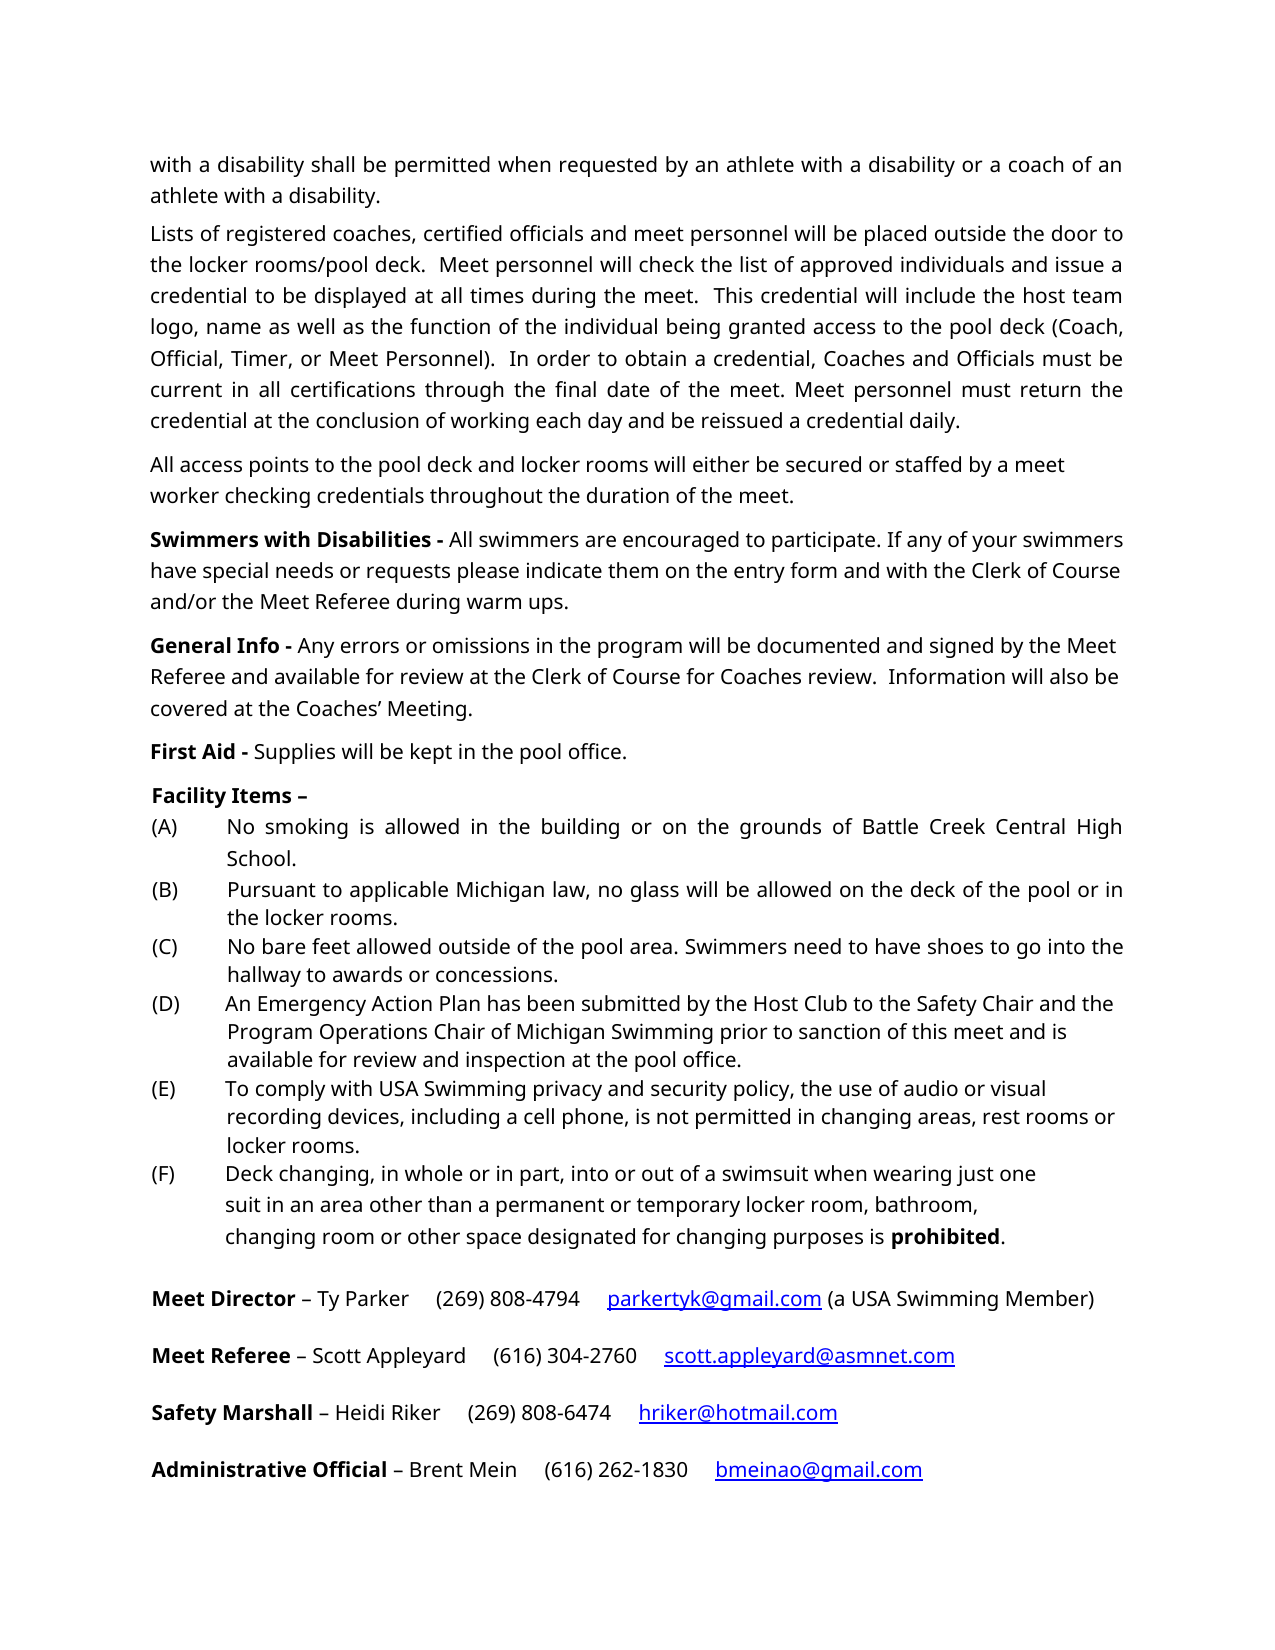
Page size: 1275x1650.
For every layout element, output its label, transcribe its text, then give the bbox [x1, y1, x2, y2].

text changing room or other space designated for changing purposes is prohibited. [151, 1222, 1125, 1250]
text All access points to the pool deck and locker rooms will either be secured or staffed by a meet worker checking credentials throughout the duration of the meet. [150, 450, 1136, 510]
text (A) No smoking is allowed in the building or on the grounds of Battle Creek Central High School. [151, 812, 1125, 872]
text (D) An Emergency Action Plan has been submitted by the Host Club to the Safety Chair and the Program Operations Chair of Michigan Swimming prior to sanction of this meet and is available for review and inspection at the pool office. [152, 989, 1125, 1074]
text Safety Marshall – Heidi Riker (269) 808-6474 hriker@hotmail.com [151, 1398, 1125, 1427]
text (E) To comply with USA Swimming privacy and security policy, the use of audio or visual recording devices, including a cell phone, is not permitted in changing areas, rest rooms or locker rooms. [151, 1074, 1125, 1159]
text General Info - Any errors or omissions in the program will be documented and signed by the Meet Referee and available for review at the Clerk of Course for Coaches review. Information will also be covered at the Coaches’ Meeting. [150, 631, 1136, 722]
text suit in an area other than a permanent or temporary locker room, bathroom, [151, 1191, 1125, 1219]
text First Aid - Supplies will be kept in the pool office. [150, 737, 1136, 766]
text Meet Director – Ty Parker (269) 808-4794 parkertyk@gmail.com (a USA Swimming Member) [151, 1284, 1125, 1313]
text Facility Items – [151, 781, 1125, 810]
text Meet Referee – Scott Appleyard (616) 304-2760 scott.appleyard@asmnet.com [151, 1341, 1125, 1370]
text (F) Deck changing, in whole or in part, into or out of a swimsuit when wearing just one [151, 1159, 1125, 1188]
text Administrative Official – Brent Mein (616) 262-1830 bmeinao@gmail.com [151, 1455, 1125, 1483]
text (C) No bare feet allowed outside of the pool area. Swimmers need to have shoes to go into the hallway to awards or concessions. [152, 932, 1125, 989]
text Lists of registered coaches, certified officials and meet personnel will be placed outside the door to the locker rooms/pool deck. Meet personnel will check the list of approved individuals and issue a credential to be displayed at all times during the meet. This credential will include the host team logo, name as well as the function of the individual being granted access to the pool deck (Coach, Official, Timer, or Meet Personnel). In order to obtain a credential, Coaches and Officials must be current in all certifications through the final date of the meet. Meet personnel must return the credential at the conclusion of working each day and be reissued a credential daily. [150, 219, 1125, 435]
text (B) Pursuant to applicable Michigan law, no glass will be allowed on the deck of the pool or in the locker rooms. [152, 875, 1125, 932]
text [150, 150, 1125, 210]
text Swimmers with Disabilities - All swimmers are encouraged to participate. If any of your swimmers have special needs or requests please indicate them on the entry form and with the Clerk of Course and/or the Meet Referee during warm ups. [150, 525, 1136, 616]
